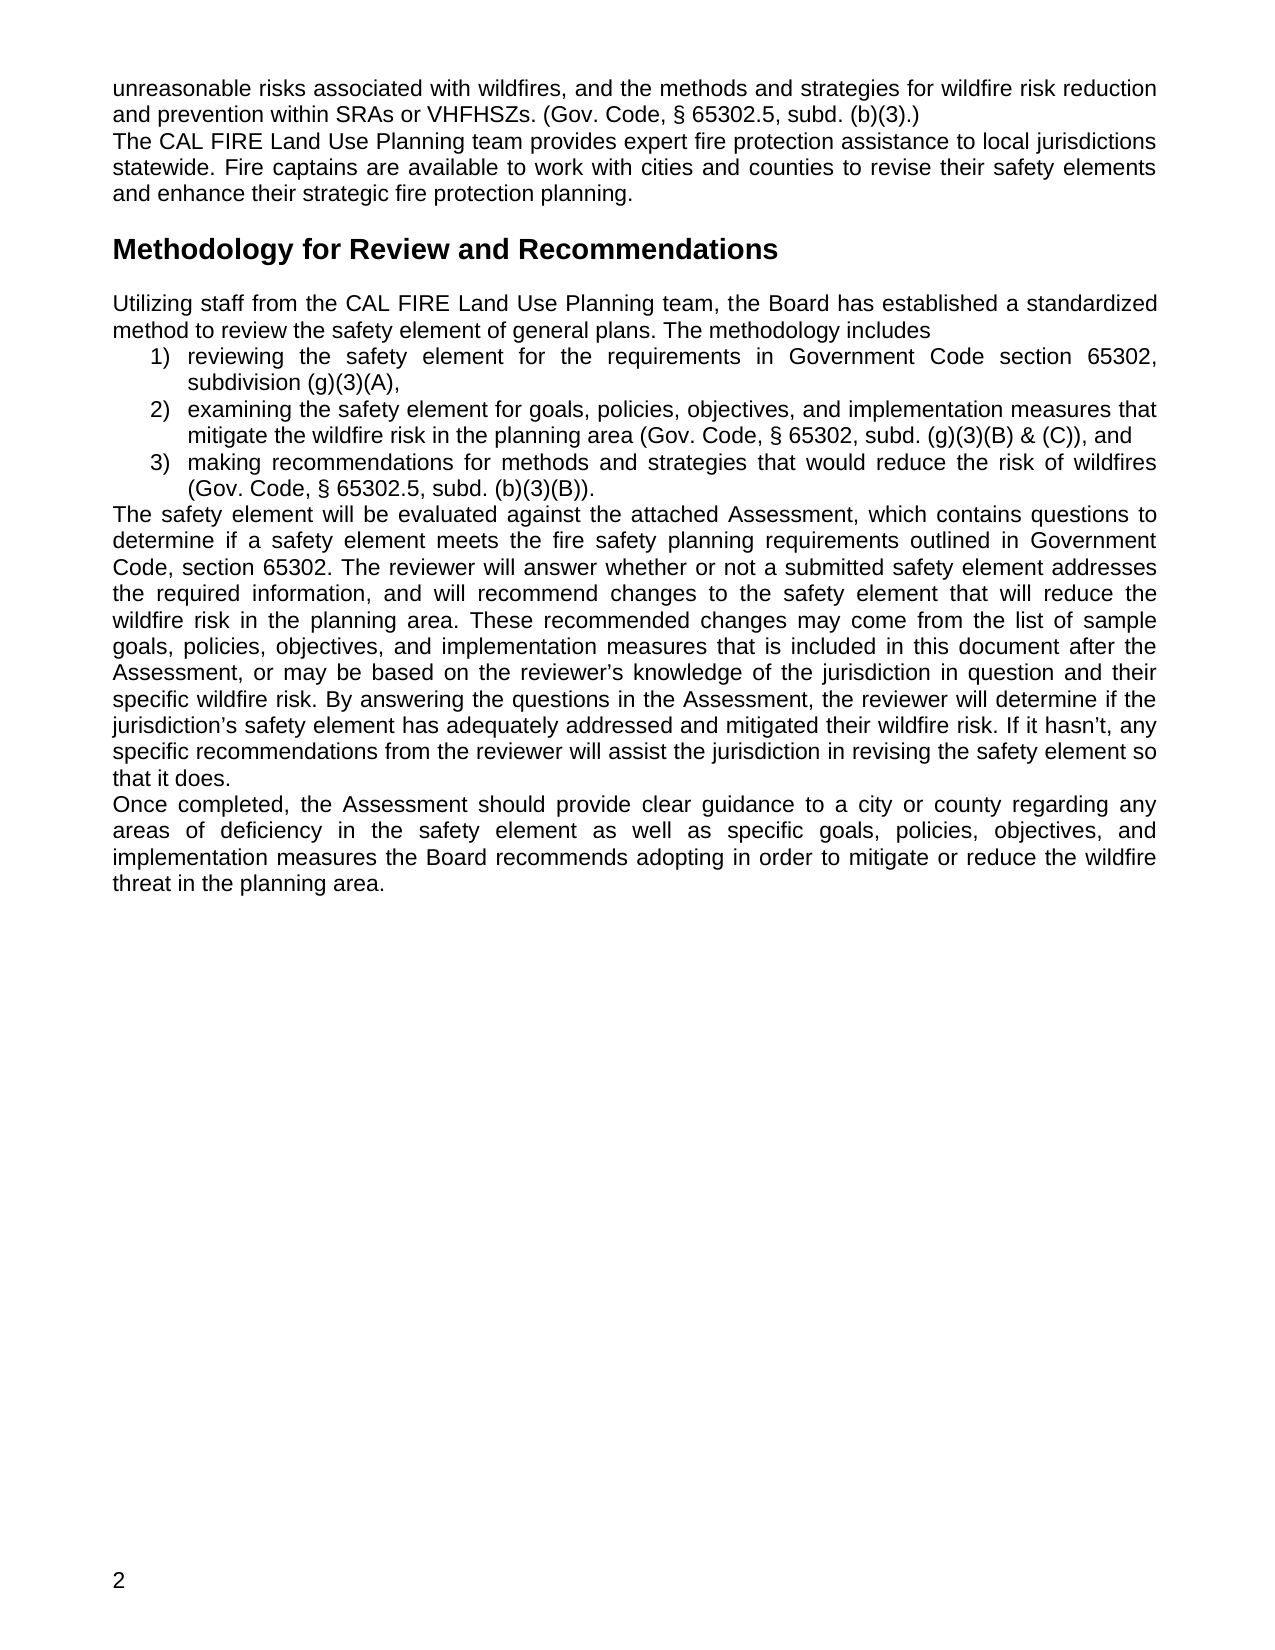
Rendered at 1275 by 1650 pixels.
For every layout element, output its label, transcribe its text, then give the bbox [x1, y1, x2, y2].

subtitle Methodology for Review and Recommendations [112, 232, 1162, 265]
text Once completed, the Assessment should provide clear guidance to a city or county regarding any areas of deficiency in the safety element as well as specific goals, policies, objectives, and implementation measures the Board recommends adopting in order to mitigate or reduce the wildfire threat in the planning area. [112, 791, 1158, 896]
text The safety element will be evaluated against the attached Assessment, which contains questions to determine if a safety element meets the fire safety planning requirements outlined in Government Code, section 65302. The reviewer will answer whether or not a submitted safety element addresses the required information, and will recommend changes to the safety element that will reduce the wildfire risk in the planning area. These recommended changes may come from the list of sample goals, policies, objectives, and implementation measures that is included in this document after the Assessment, or may be based on the reviewer’s knowledge of the jurisdiction in question and their specific wildfire risk. By answering the questions in the Assessment, the reviewer will determine if the jurisdiction’s safety element has adequately addressed and mitigated their wildfire risk. If it hasn’t, any specific recommendations from the reviewer will assist the jurisdiction in revising the safety element so that it does. [112, 501, 1158, 791]
text unreasonable risks associated with wildfires, and the methods and strategies for wildfire risk reduction and prevention within SRAs or VHFHSZs. (Gov. Code, § 65302.5, subd. (b)(3).) [112, 75, 1158, 128]
list examining the safety element for goals, policies, objectives, and implementation measures that mitigate the wildfire risk in the planning area (Gov. Code, § 65302, subd. (g)(3)(B) & (C)), and [150, 396, 1158, 448]
text Utilizing staff from the CAL FIRE Land Use Planning team, the Board has established a standardized method to review the safety element of general plans. The methodology includes [112, 290, 1158, 343]
list reviewing the safety element for the requirements in Government Code section 65302, subdivision (g)(3)(A), [150, 343, 1158, 396]
text The CAL FIRE Land Use Planning team provides expert fire protection assistance to local jurisdictions statewide. Fire captains are available to work with cities and counties to revise their safety elements and enhance their strategic fire protection planning. [112, 128, 1158, 207]
list making recommendations for methods and strategies that would reduce the risk of wildfires (Gov. Code, § 65302.5, subd. (b)(3)(B)). [150, 448, 1158, 501]
